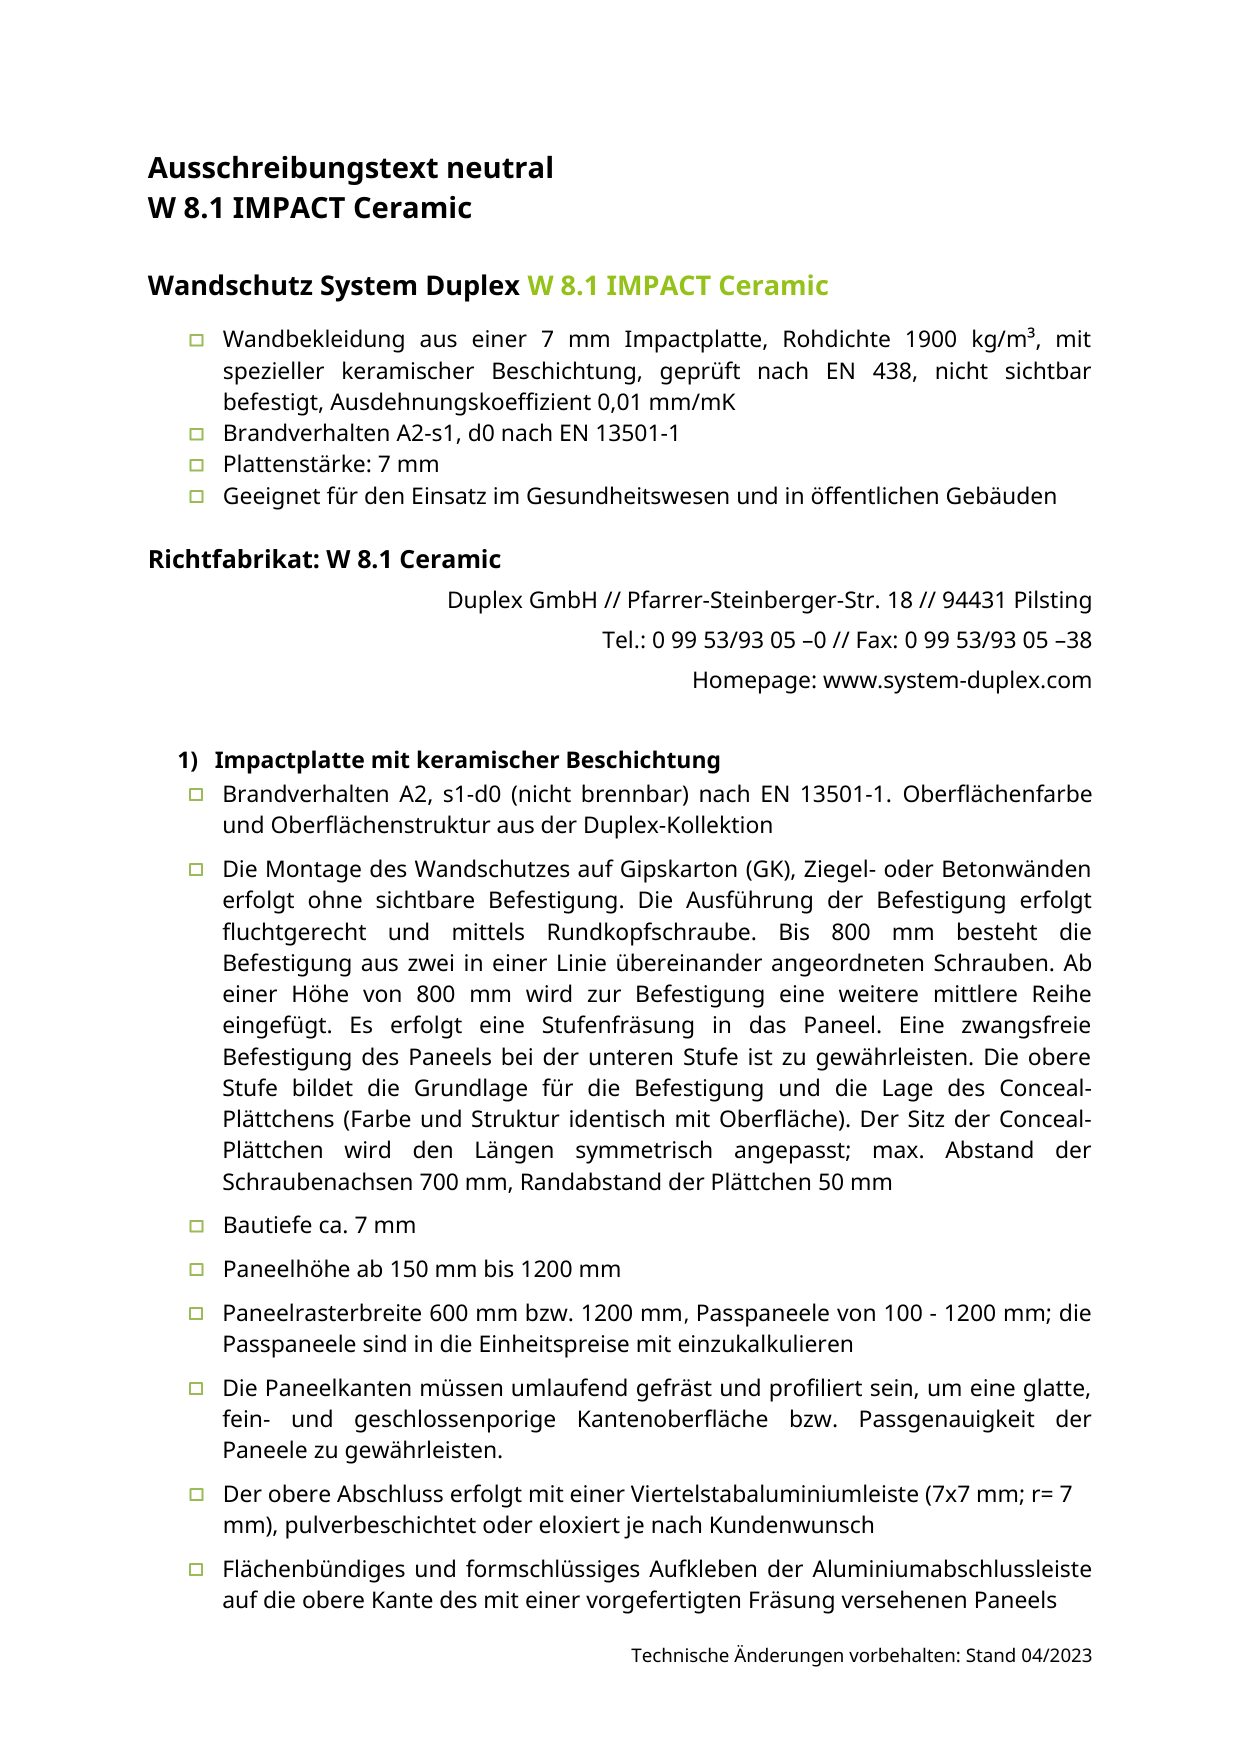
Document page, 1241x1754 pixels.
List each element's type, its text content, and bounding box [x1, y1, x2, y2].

list Die Montage des Wandschutzes auf Gipskarton (GK), Ziegel- oder Betonwänden erfolgt ohne sichtbare Befestigung. Die Ausführung der Befestigung erfolgt fluchtgerecht und mittels Rundkopfschraube. Bis 800 mm besteht die Befestigung aus zwei in einer Linie übereinander angeordneten Schrauben. Ab einer Höhe von 800 mm wird zur Befestigung eine weitere mittlere Reihe eingefügt. Es erfolgt eine Stufenfräsung in das Paneel. Eine zwangsfreie Befestigung des Paneels bei der unteren Stufe ist zu gewährleisten. Die obere Stufe bildet die Grundlage für die Befestigung und die Lage des Conceal-Plättchens (Farbe und Struktur identisch mit Oberfläche). Der Sitz der Conceal-Plättchen wird den Längen symmetrisch angepasst; max. Abstand der Schraubenachsen 700 mm, Randabstand der Plättchen 50 mm [185, 853, 1093, 1197]
list Der obere Abschluss erfolgt mit einer Viertelstabaluminiumleiste (7x7 mm; r= 7 mm), pulverbeschichtet oder eloxiert je nach Kundenwunsch [185, 1478, 1093, 1540]
list Impactplatte mit keramischer Beschichtung [177, 744, 1093, 775]
list Wandbekleidung aus einer 7 mm Impactplatte, Rohdichte 1900 kg/m³, mit spezieller keramischer Beschichtung, geprüft nach EN 438, nicht sichtbar befestigt, Ausdehnungskoeffizient 0,01 mm/mK [185, 323, 1093, 417]
list Flächenbündiges und formschlüssiges Aufkleben der Aluminiumabschlussleiste auf die obere Kante des mit einer vorgefertigten Fräsung versehenen Paneels [185, 1553, 1093, 1615]
picture [186, 425, 207, 442]
text Ausschreibungstext neutral [148, 148, 1093, 187]
list Bautiefe ca. 7 mm [185, 1209, 1093, 1240]
list Brandverhalten A2, s1-d0 (nicht brennbar) nach EN 13501-1. Oberflächenfarbe und Oberflächenstruktur aus der Duplex-Kollektion [185, 778, 1093, 840]
picture [185, 1560, 207, 1578]
picture [185, 1304, 207, 1322]
picture [186, 1260, 207, 1278]
picture [186, 487, 207, 505]
text W 8.1 IMPACT Ceramic [148, 187, 1093, 227]
text Wandschutz System Duplex W 8.1 IMPACT Ceramic [148, 267, 1093, 303]
picture [186, 1485, 207, 1503]
text Tel.: 0 99 53/93 05 –0 // Fax: 0 99 53/93 05 –38 [148, 624, 1093, 655]
list Paneelrasterbreite 600 mm bzw. 1200 mm, Passpaneele von 100 - 1200 mm; die Passpaneele sind in die Einheitspreise mit einzukalkulieren [185, 1297, 1093, 1359]
picture [186, 456, 207, 473]
picture [185, 1379, 207, 1397]
picture [186, 331, 207, 348]
picture [185, 860, 207, 878]
list Brandverhalten A2-s1, d0 nach EN 13501-1 [185, 417, 1093, 448]
list Paneelhöhe ab 150 mm bis 1200 mm [185, 1253, 1093, 1284]
list Geeignet für den Einsatz im Gesundheitswesen und in öffentlichen Gebäuden [185, 479, 1093, 511]
text Duplex GmbH // Pfarrer-Steinberger-Str. 18 // 94431 Pilsting [148, 584, 1093, 616]
picture [186, 1217, 207, 1234]
text Richtfabrikat: W 8.1 Ceramic [148, 542, 1093, 576]
text Homepage: www.system-duplex.com [148, 664, 1093, 695]
list Die Paneelkanten müssen umlaufend gefräst und profiliert sein, um eine glatte, fein- und geschlossenporige Kantenoberfläche bzw. Passgenauigkeit der Paneele zu gewährleisten. [185, 1372, 1093, 1465]
list Plattenstärke: 7 mm [185, 448, 1093, 479]
picture [185, 785, 207, 803]
